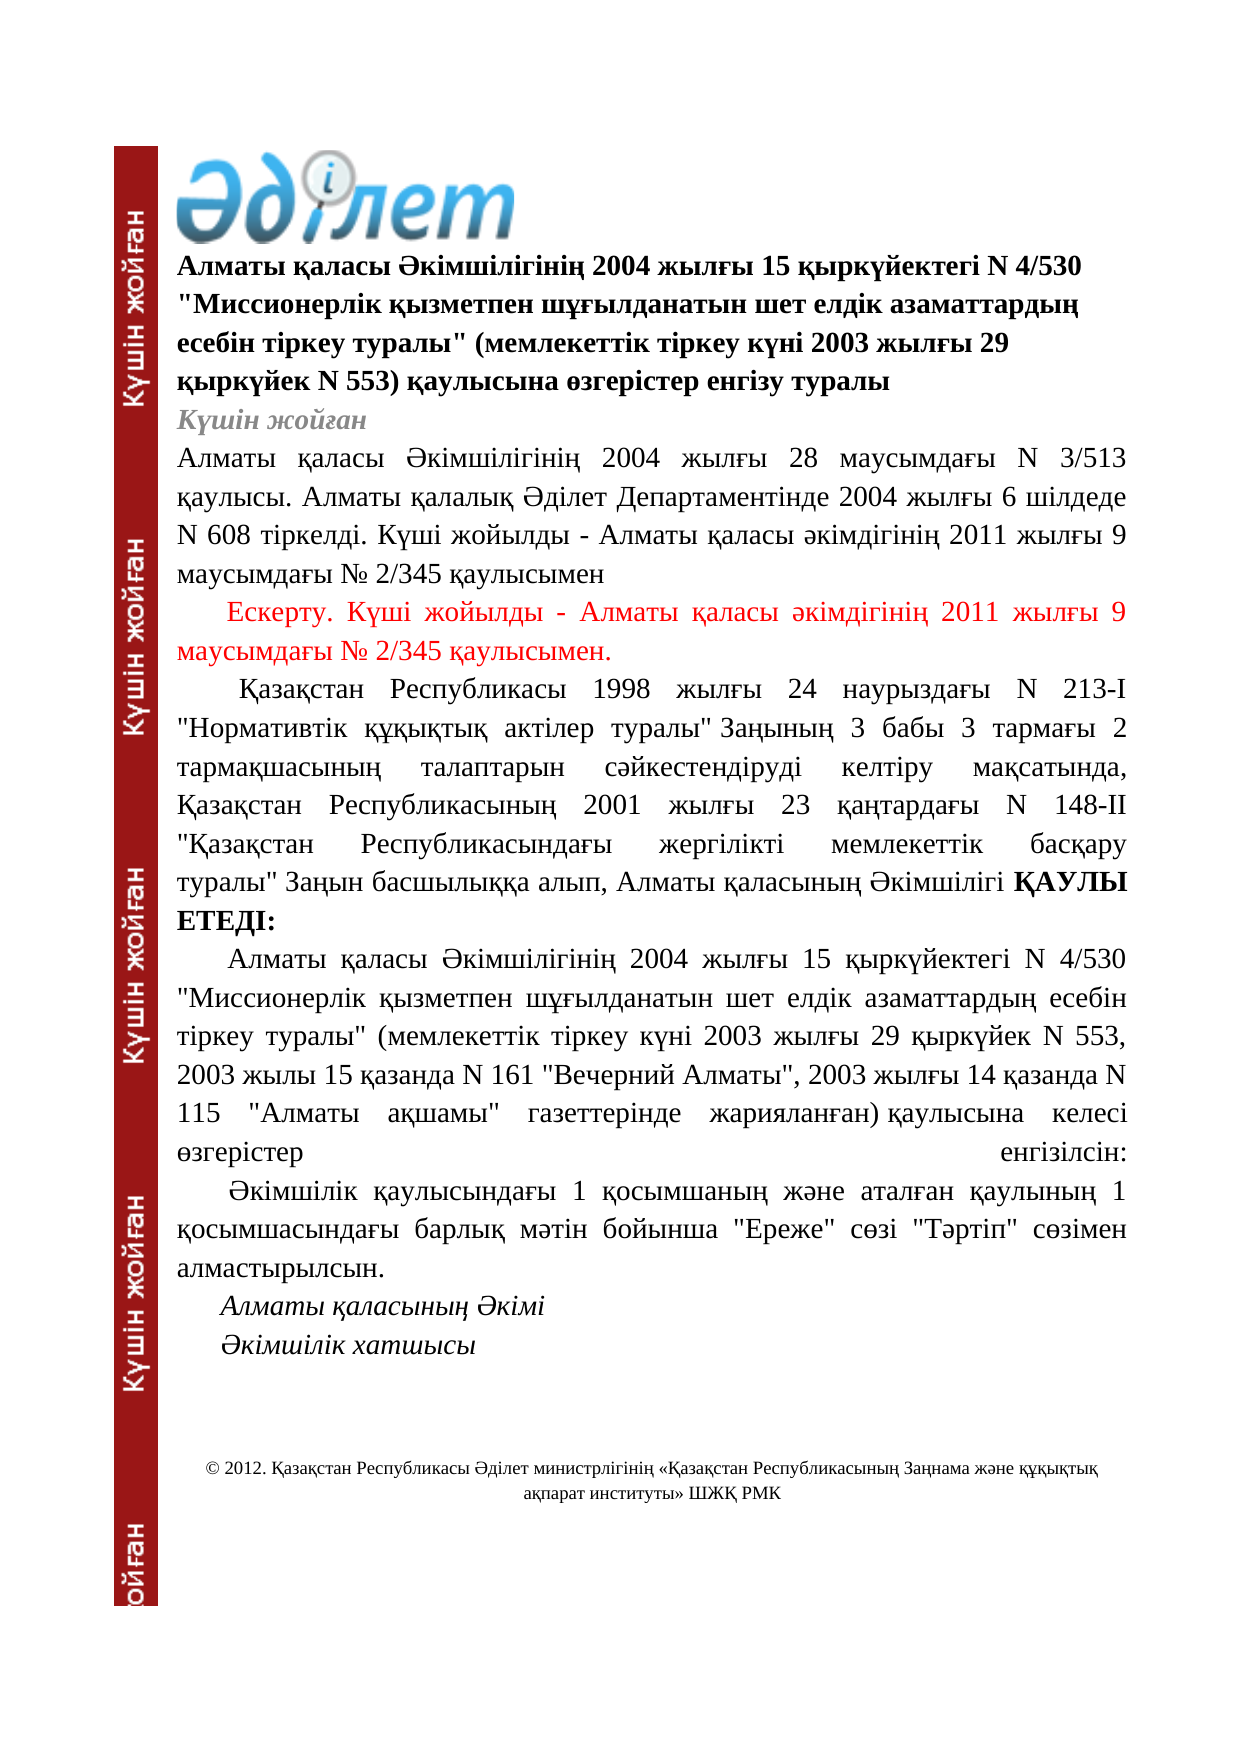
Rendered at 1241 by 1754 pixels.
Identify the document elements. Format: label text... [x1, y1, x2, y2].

picture [114, 146, 158, 248]
text Қазақстан Республикасы 1998 жылғы 24 наурыздағы N 213-I "Нормативтiк құқықтық актiлер туралы" Заңының 3 бабы 3 тармағы 2 тармақшасының талаптарын сәйкестендiрудi келтiру мақсатында, Қазақстан Республикасының 2001 жылғы 23 қаңтардағы N 148-II "Қазақстан Республикасындағы жергiлiктi мемлекеттiк басқару туралы" Заңын басшылыққа алып, Алматы қаласының Әкiмшiлiгi ҚАУЛЫ ЕТЕДI: Алматы қаласы Әкiмшiлiгiнiң 2004 жылғы 15 қыркүйектегi N 4/530 "Миссионерлiк қызметпен шұғылданатын шет елдiк азаматтардың есебiн тiркеу туралы" (мемлекеттiк тiркеу күнi 2003 жылғы 29 қыркүйек N 553, 2003 жылы 15 қазанда N 161 "Вечерний Алматы", 2003 жылғы 14 қазанда N 115 "Алматы ақшамы" газеттерiнде жарияланған) қаулысына келесi өзгерiстер енгiзiлсiн: Әкiмшiлiк қаулысындағы 1 қосымшаның және аталған қаулының 1 қосымшасындағы барлық мәтiн бойынша "Ереже" сөзi "Тәртiп" сөзiмен алмастырылсын. [112, 672, 1128, 1283]
picture [176, 150, 515, 244]
picture [114, 1503, 158, 1606]
text © 2012. Қазақстан Республикасы Әділет министрлігінің «Қазақстан Республикасының Заңнама және құқықтық ақпарат институты» ШЖҚ РМК [112, 1457, 1128, 1503]
text Алматы қаласы Әкiмшiлiгiнiң 2004 жылғы 15 қыркүйектегi N 4/530 "Миссионерлiк қызметпен шұғылданатын шет елдiк азаматтардың есебiн тiркеу туралы" (мемлекеттiк тiркеу күнi 2003 жылғы 29 қыркүйек N 553) қаулысына өзгерiстер енгiзу туралы [112, 248, 1128, 397]
picture [114, 667, 158, 672]
text Әкiмшiлiк хатшысы [112, 1327, 1128, 1360]
text Күшін жойған [112, 402, 1128, 435]
picture [114, 397, 158, 402]
text Ескерту. Күші жойылды - Алматы қаласы әкімдігінің 2011 жылғы 9 маусымдағы № 2/345 қаулысымен. [112, 594, 1128, 667]
picture [114, 1322, 158, 1327]
text Алматы қаласының Әкiмi [112, 1288, 1128, 1322]
picture [114, 435, 158, 440]
picture [114, 1283, 158, 1288]
picture [114, 1360, 158, 1457]
text Алматы қаласы Әкімшілігінің 2004 жылғы 28 маусымдағы N 3/513 қаулысы. Алматы қалалық Әділет Департаментінде 2004 жылғы 6 шілдеде N 608 тіркелді. Күші жойылды - Алматы қаласы әкімдігінің 2011 жылғы 9 маусымдағы № 2/345 қаулысымен [112, 440, 1128, 589]
picture [114, 589, 158, 594]
